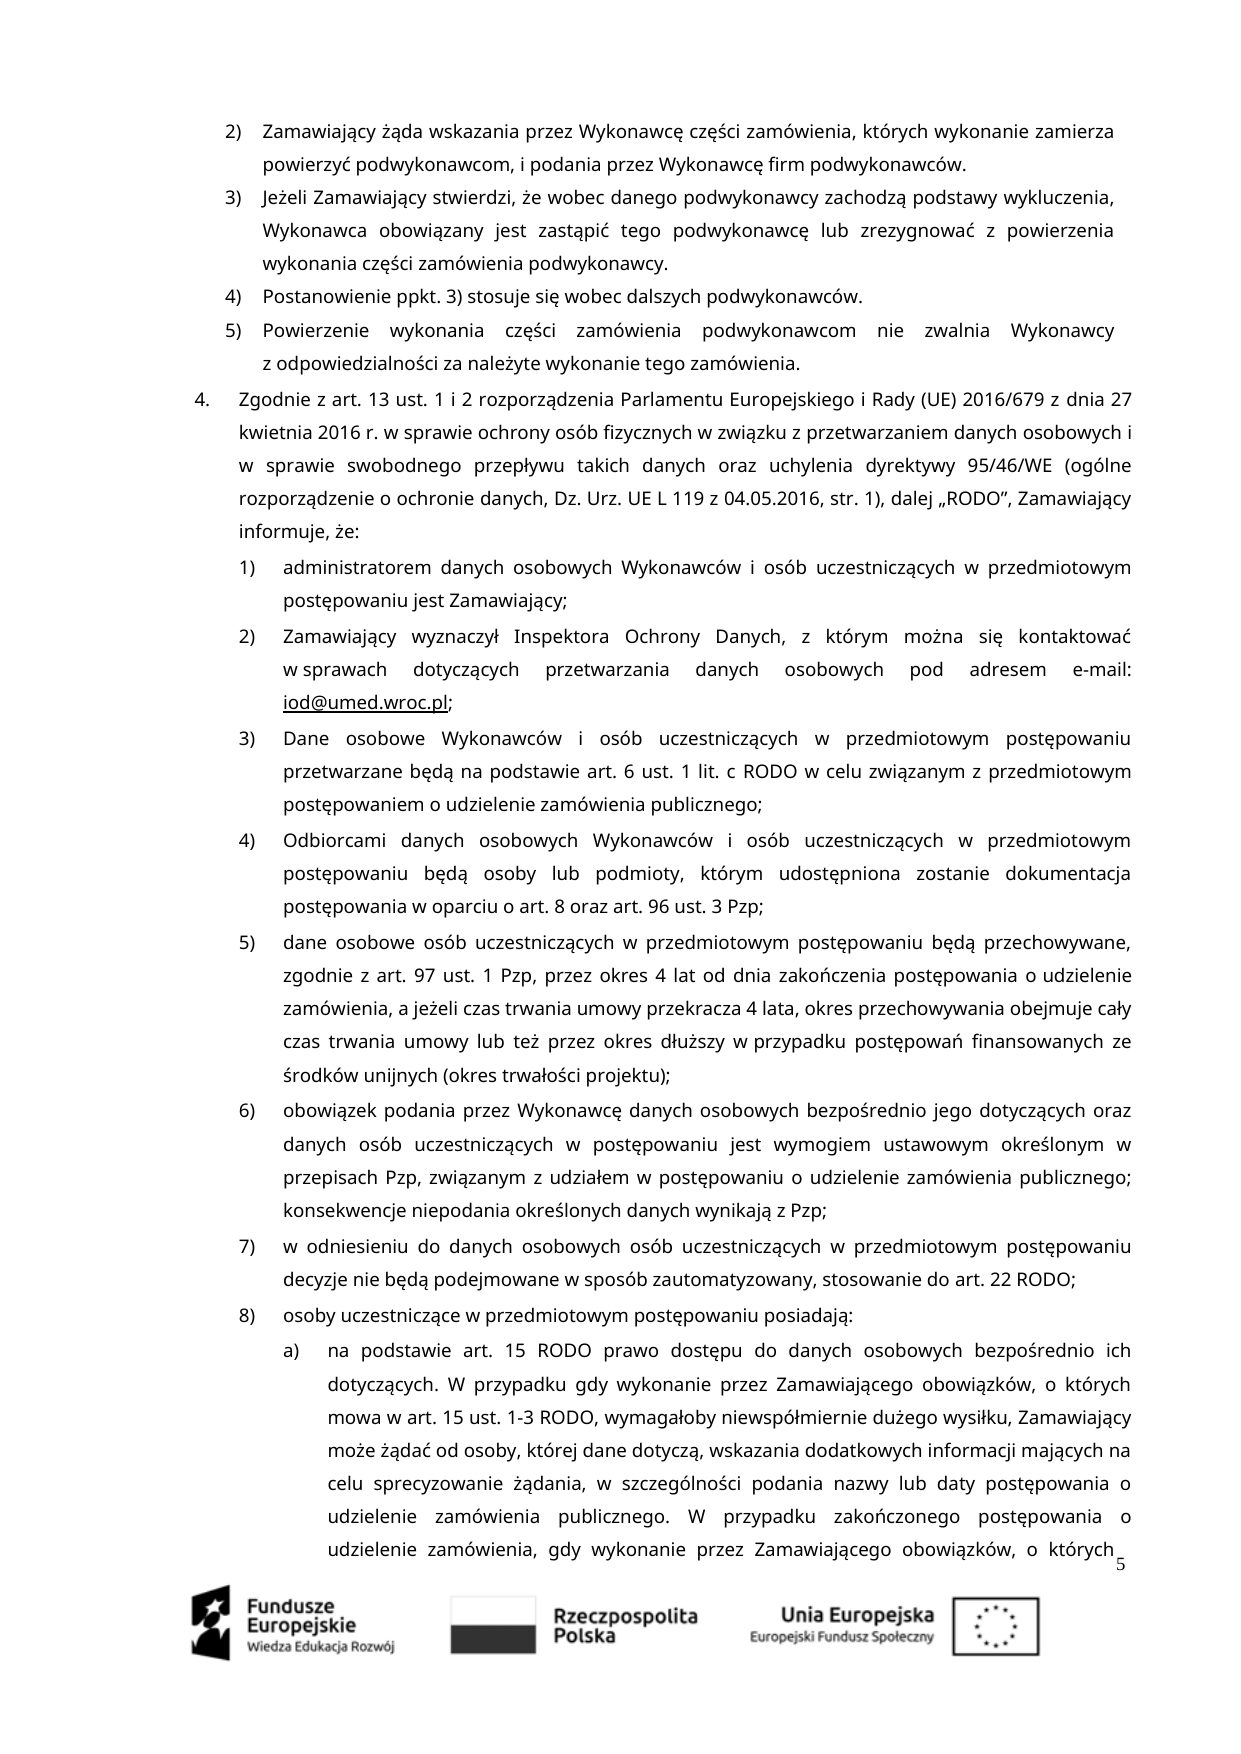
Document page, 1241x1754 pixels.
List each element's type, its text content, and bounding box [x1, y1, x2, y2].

list osoby uczestniczące w przedmiotowym postępowaniu posiadają: [239, 1302, 1132, 1327]
list Zamawiający wyznaczył Inspektora Ochrony Danych, z którym można się kontaktować w sprawach dotyczących przetwarzania danych osobowych pod adresem e-mail: iod@umed.wroc.pl; [239, 623, 1132, 715]
list Postanowienie ppkt. 3) stosuje się wobec dalszych podwykonawców. [225, 284, 1115, 309]
list Jeżeli Zamawiający stwierdzi, że wobec danego podwykonawcy zachodzą podstawy wykluczenia, Wykonawca obowiązany jest zastąpić tego podwykonawcę lub zrezygnować z powierzenia wykonania części zamówienia podwykonawcy. [225, 184, 1115, 276]
list Powierzenie wykonania części zamówienia podwykonawcom nie zwalnia Wykonawcy z odpowiedzialności za należyte wykonanie tego zamówienia. [225, 317, 1115, 376]
list Zamawiający żąda wskazania przez Wykonawcę części zamówienia, których wykonanie zamierza powierzyć podwykonawcom, i podania przez Wykonawcę firm podwykonawców. [225, 118, 1115, 177]
list Dane osobowe Wykonawców i osób uczestniczących w przedmiotowym postępowaniu przetwarzane będą na podstawie art. 6 ust. 1 lit. c RODO w celu związanym z przedmiotowym postępowaniem o udzielenie zamówienia publicznego; [239, 725, 1132, 817]
list dane osobowe osób uczestniczących w przedmiotowym postępowaniu będą przechowywane, zgodnie z art. 97 ust. 1 Pzp, przez okres 4 lat od dnia zakończenia postępowania o udzielenie zamówienia, a jeżeli czas trwania umowy przekracza 4 lata, okres przechowywania obejmuje cały czas trwania umowy lub też przez okres dłuższy w przypadku postępowań finansowanych ze środków unijnych (okres trwałości projektu); [239, 929, 1132, 1087]
list obowiązek podania przez Wykonawcę danych osobowych bezpośrednio jego dotyczących oraz danych osób uczestniczących w postępowaniu jest wymogiem ustawowym określonym w przepisach Pzp, związanym z udziałem w postępowaniu o udzielenie zamówienia publicznego; konsekwencje niepodania określonych danych wynikają z Pzp; [239, 1098, 1132, 1223]
list Odbiorcami danych osobowych Wykonawców i osób uczestniczących w przedmiotowym postępowaniu będą osoby lub podmioty, którym udostępniona zostanie dokumentacja postępowania w oparciu o art. 8 oraz art. 96 ust. 3 Pzp; [239, 827, 1132, 919]
list Zgodnie z art. 13 ust. 1 i 2 rozporządzenia Parlamentu Europejskiego i Rady (UE) 2016/679 z dnia 27 kwietnia 2016 r. w sprawie ochrony osób fizycznych w związku z przetwarzaniem danych osobowych i w sprawie swobodnego przepływu takich danych oraz uchylenia dyrektywy 95/46/WE (ogólne rozporządzenie o ochronie danych, Dz. Urz. UE L 119 z 04.05.2016, str. 1), dalej „RODO”, Zamawiający informuje, że: [194, 386, 1132, 544]
picture [150, 1566, 1096, 1684]
list w odniesieniu do danych osobowych osób uczestniczących w przedmiotowym postępowaniu decyzje nie będą podejmowane w sposób zautomatyzowany, stosowanie do art. 22 RODO; [239, 1233, 1132, 1292]
list administratorem danych osobowych Wykonawców i osób uczestniczących w przedmiotowym postępowaniu jest Zamawiający; [239, 554, 1132, 613]
